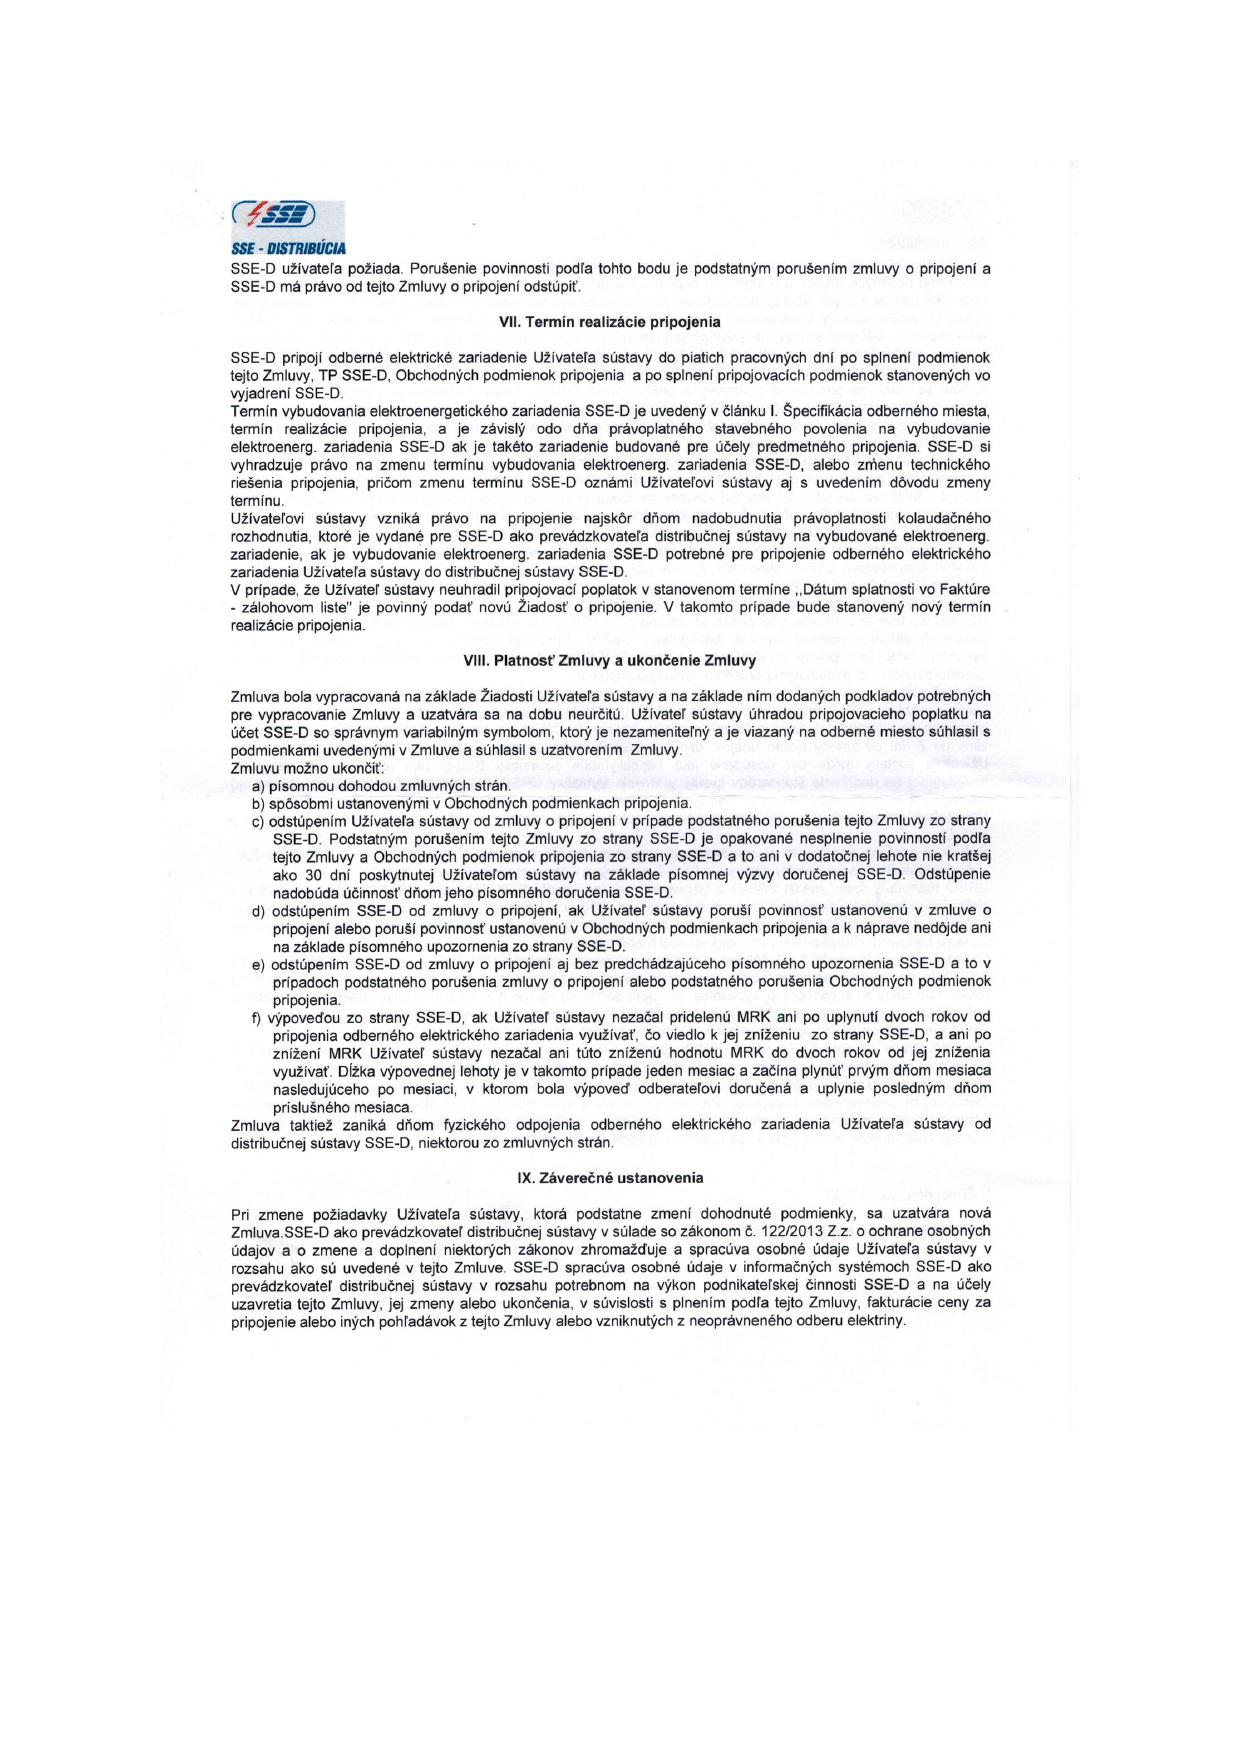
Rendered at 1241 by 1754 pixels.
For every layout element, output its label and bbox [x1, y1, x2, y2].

picture [147, 147, 1093, 1447]
